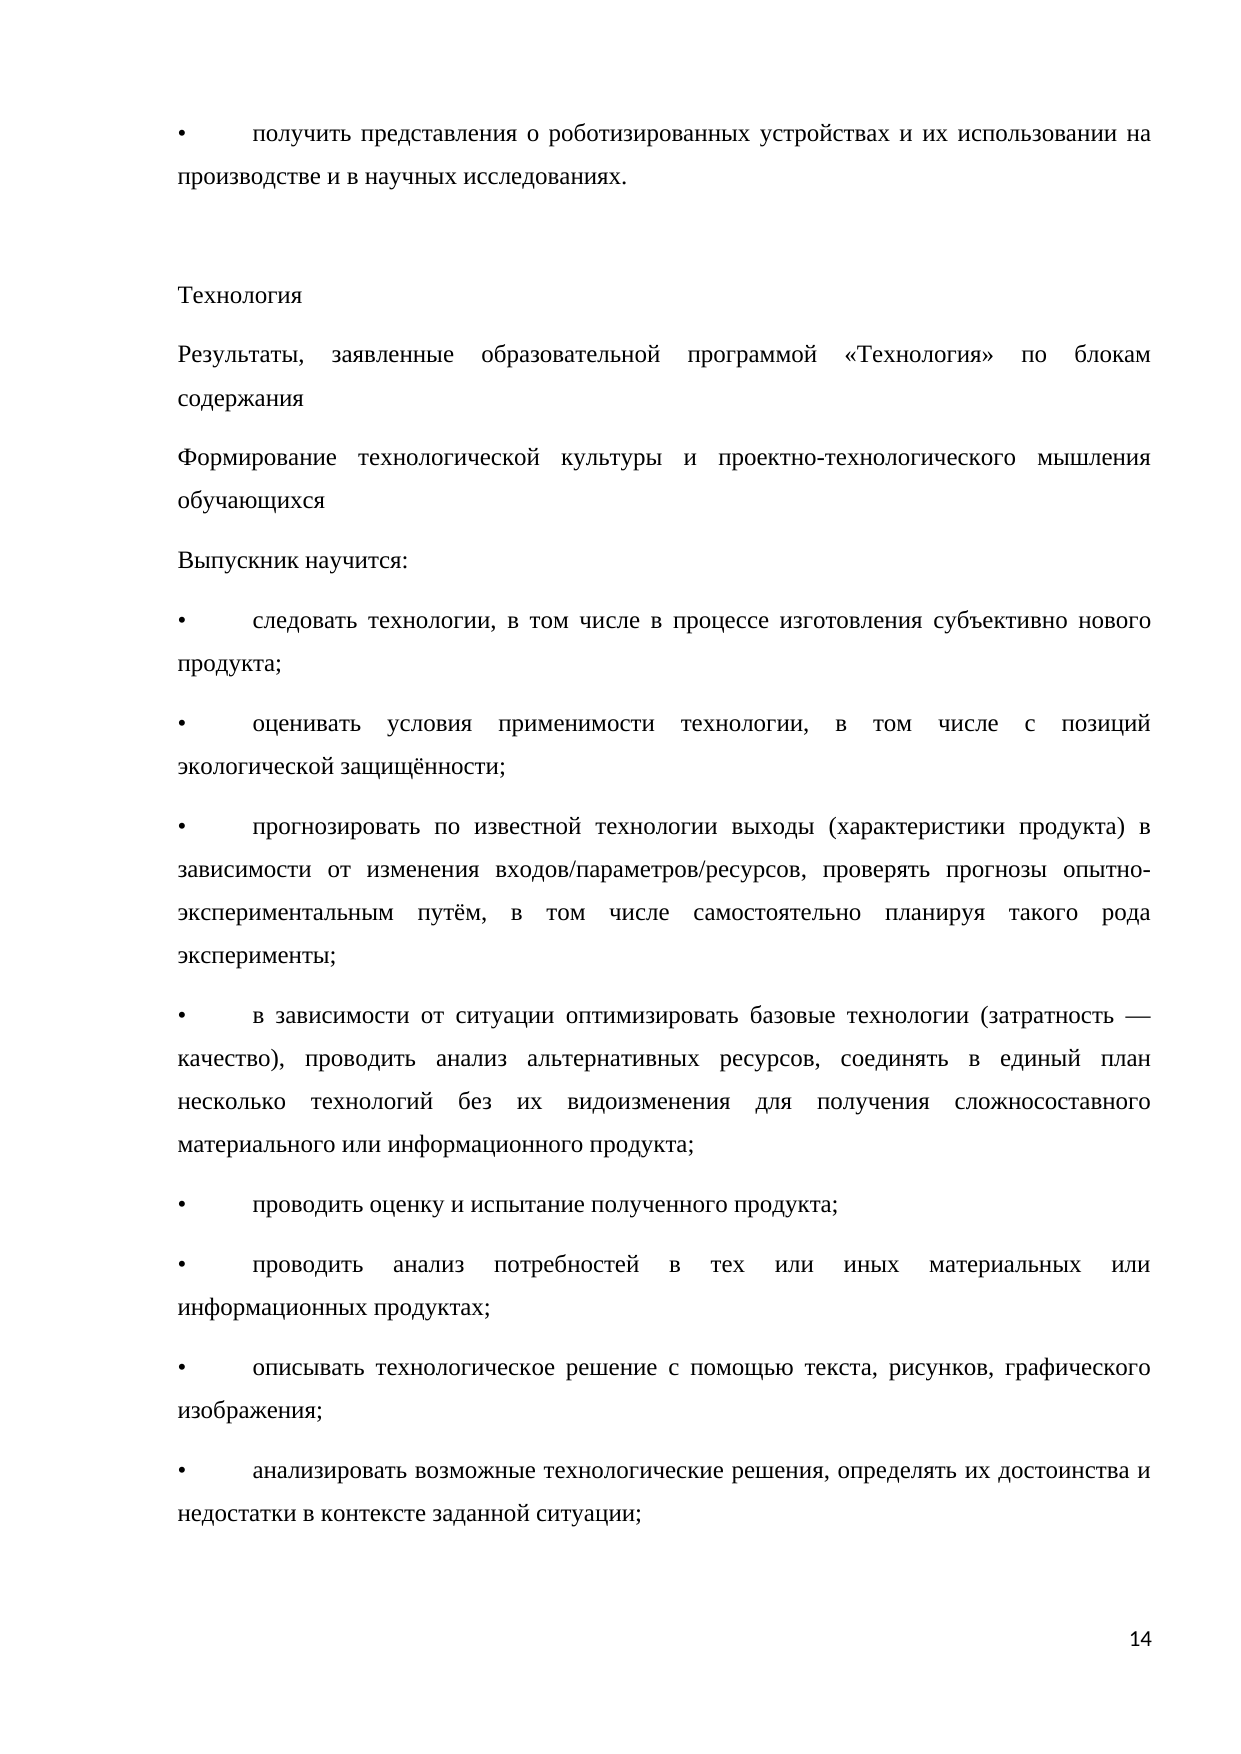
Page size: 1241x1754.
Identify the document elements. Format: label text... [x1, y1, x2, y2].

text • оценивать условия применимости технологии, в том числе с позиций экологической защищённости; [177, 708, 1152, 780]
text • проводить анализ потребностей в тех или иных материальных или информационных продуктах; [177, 1249, 1152, 1321]
text Результаты, заявленные образовательной программой «Технология» по блокам содержания [177, 339, 1152, 411]
text • следовать технологии, в том числе в процессе изготовления субъективно нового продукта; [177, 605, 1152, 677]
text Выпускник научится: [177, 545, 1152, 574]
text • описывать технологическое решение с помощью текста, рисунков, графического изображения; [177, 1352, 1152, 1424]
text Формирование технологической культуры и проектно-технологического мышления обучающихся [177, 442, 1152, 514]
text • прогнозировать по известной технологии выходы (характеристики продукта) в зависимости от изменения входов/параметров/ресурсов, проверять прогнозы опытно-экспериментальным путём, в том числе самостоятельно планируя такого рода эксперименты; [177, 811, 1152, 969]
text Технология [177, 280, 1152, 308]
text • в зависимости от ситуации оптимизировать базовые технологии (затратность — качество), проводить анализ альтернативных ресурсов, соединять в единый план несколько технологий без их видоизменения для получения сложносоставного материального или информационного продукта; [177, 1000, 1152, 1158]
text • проводить оценку и испытание полученного продукта; [177, 1189, 1152, 1218]
text • получить представления о роботизированных устройствах и их использовании на производстве и в научных исследованиях. [177, 118, 1152, 190]
text • анализировать возможные технологические решения, определять их достоинства и недостатки в контексте заданной ситуации; [177, 1455, 1152, 1527]
